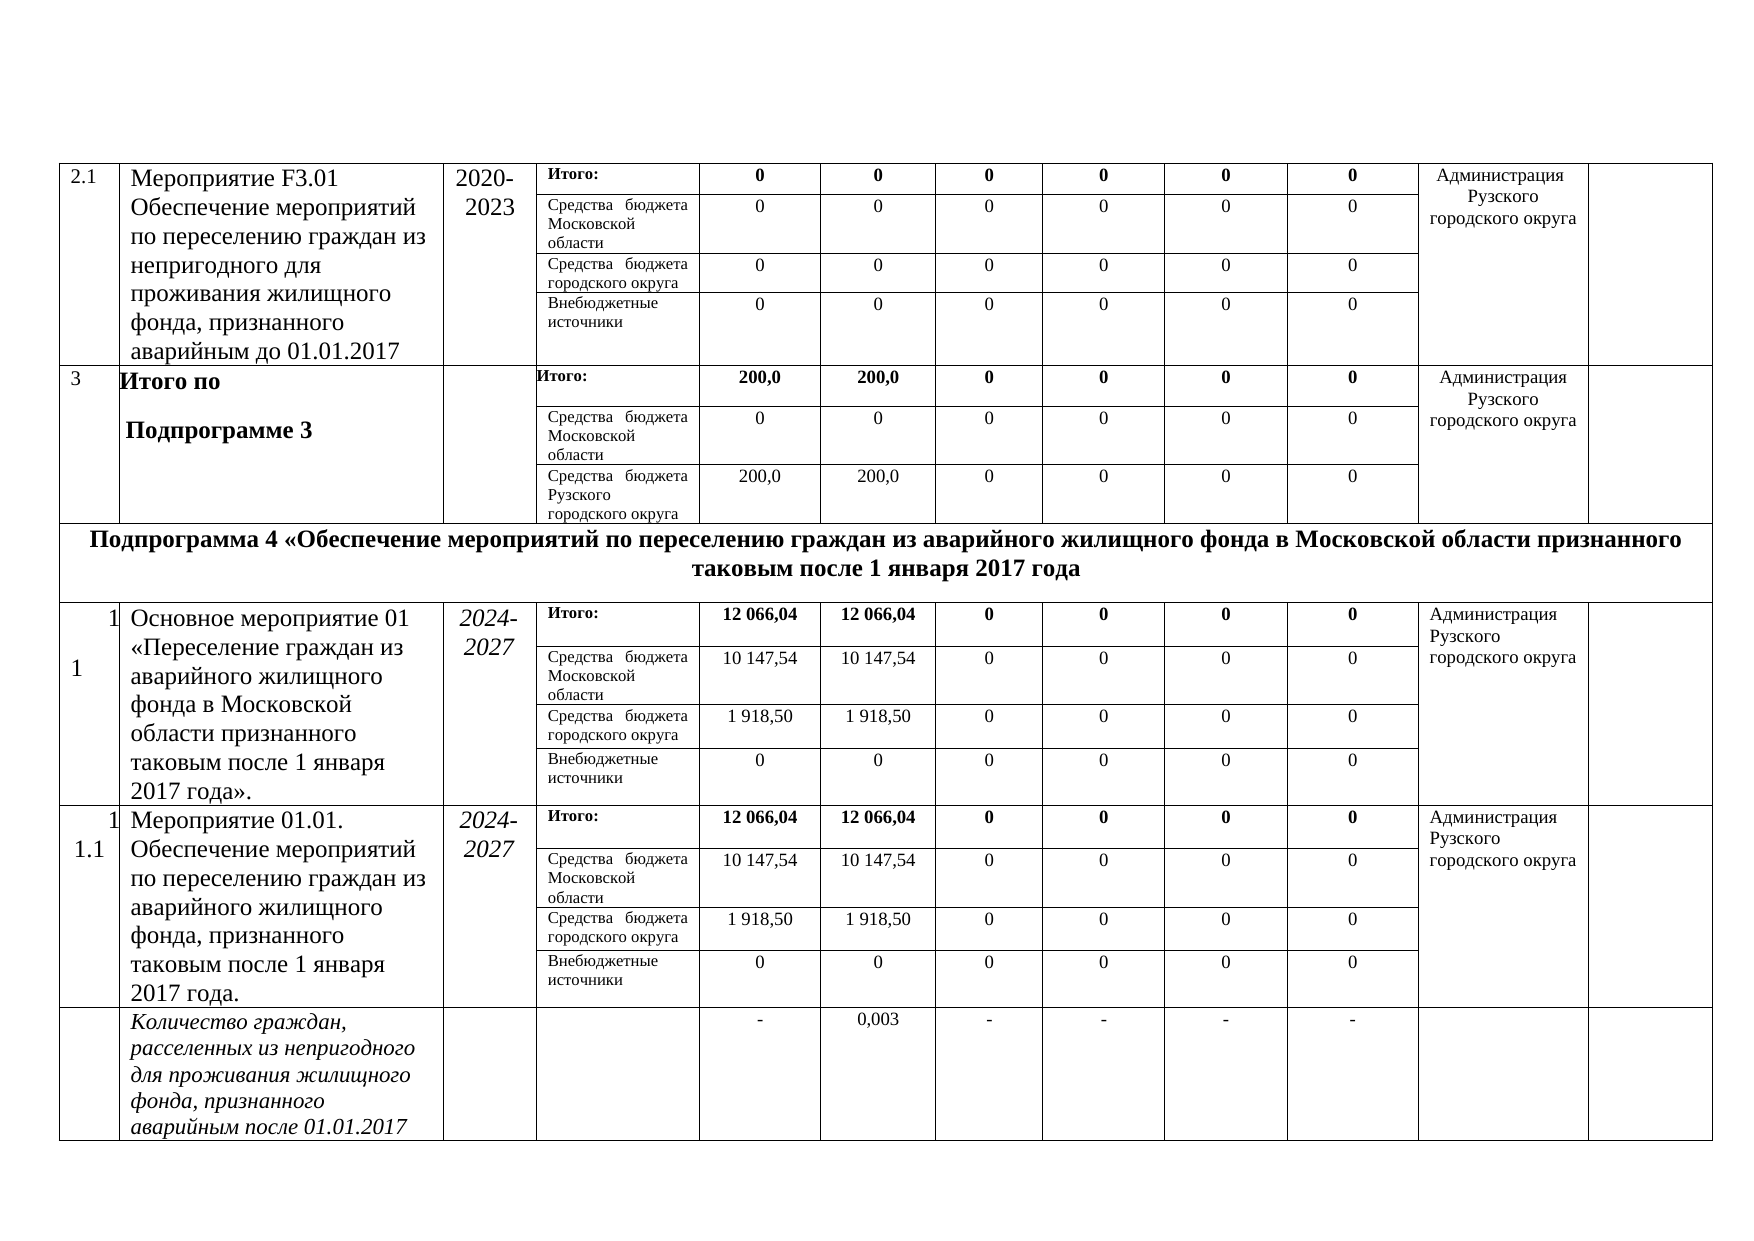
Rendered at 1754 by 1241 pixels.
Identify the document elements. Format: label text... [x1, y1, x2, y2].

table_cell Администрация Рузского городского округа [1419, 603, 1588, 804]
table_cell 2024-2027 [444, 806, 536, 1007]
table_cell 0 [936, 908, 1042, 950]
table_cell Итого: [537, 806, 699, 848]
table_cell 1 918,50 [700, 705, 820, 748]
table_cell 0 [1165, 407, 1287, 464]
table_cell [1589, 1008, 1712, 1140]
table_cell 1 918,50 [821, 705, 935, 748]
table_cell 200,0 [700, 366, 820, 406]
table_cell 12 066,04 [821, 603, 935, 646]
table_cell 0 [936, 647, 1042, 704]
table_cell 0 [1165, 951, 1287, 1007]
table_cell 0 [1043, 254, 1164, 292]
table_cell 10 147,54 [700, 849, 820, 907]
table_cell 0 [1165, 849, 1287, 907]
table_cell 0 [936, 951, 1042, 1007]
table_cell Средства бюджета городского округа [537, 705, 699, 748]
table_cell Подпрограмма 4 «Обеспечение мероприятий по переселению граждан из аварийного жилищного фонда в Московской области признанного таковым после 1 января 2017 года [60, 524, 1712, 602]
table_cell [120, 1008, 443, 1140]
table_cell [1589, 603, 1712, 804]
table_cell - [936, 1008, 1042, 1140]
table_cell 200,0 [821, 366, 935, 406]
table_cell - [1043, 1008, 1164, 1140]
table_cell 0 [700, 164, 820, 194]
table_cell 0 [936, 465, 1042, 523]
table_cell Итого: [537, 164, 699, 194]
table_cell 0 [1165, 465, 1287, 523]
table_cell 0 [936, 195, 1042, 252]
table_cell 0 [936, 849, 1042, 907]
table_cell [1589, 164, 1712, 365]
table_cell [60, 1008, 119, 1140]
table_cell [1589, 366, 1712, 523]
table_cell 0 [821, 951, 935, 1007]
table_cell 0 [1043, 293, 1164, 365]
table_cell 0 [1288, 465, 1418, 523]
table_cell 2.1 [60, 164, 119, 365]
table_cell 10 147,54 [821, 647, 935, 704]
table_cell [537, 1008, 699, 1140]
table_cell 0 [1288, 603, 1418, 646]
table_cell 0 [1288, 908, 1418, 950]
table_cell 10 147,54 [700, 647, 820, 704]
table_cell 0 [1288, 407, 1418, 464]
table_cell 0 [1043, 164, 1164, 194]
table_cell [444, 1008, 536, 1140]
table_cell Внебюджетные источники [537, 951, 699, 1007]
table_cell Мероприятие F3.01 Обеспечение мероприятий по переселению граждан из непригодного для проживания жилищного фонда, признанного аварийным до 01.01.2017 [120, 164, 443, 365]
table_cell 0 [1165, 254, 1287, 292]
table_cell 12 066,04 [700, 603, 820, 646]
table_cell 0 [1288, 705, 1418, 748]
table_cell 0 [936, 366, 1042, 406]
table_cell 12 066,04 [821, 806, 935, 848]
table_cell 0 [1043, 407, 1164, 464]
table_cell 0 [1043, 603, 1164, 646]
table_cell - [1165, 1008, 1287, 1140]
table_cell - [700, 1008, 820, 1140]
table_cell 0 [700, 254, 820, 292]
table_cell 0 [1288, 647, 1418, 704]
table_cell 0 [1043, 465, 1164, 523]
table_cell 0 [821, 293, 935, 365]
table_cell 0,003 [821, 1008, 935, 1140]
table_cell 0 [1288, 164, 1418, 194]
table_cell 2024-2027 [444, 603, 536, 804]
table_cell 1 918,50 [821, 908, 935, 950]
table_cell Внебюджетные источники [537, 749, 699, 804]
table_cell 0 [1288, 951, 1418, 1007]
table_cell 0 [1043, 705, 1164, 748]
table_cell 10 147,54 [821, 849, 935, 907]
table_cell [1419, 164, 1588, 365]
table_cell 0 [1165, 164, 1287, 194]
table_cell Администрация Рузского городского округа [1419, 806, 1588, 1007]
table_cell 200,0 [821, 465, 935, 523]
table_cell 0 [1288, 749, 1418, 804]
table_cell 12 066,04 [700, 806, 820, 848]
table_cell Средства бюджета Московской области [537, 407, 699, 464]
table_cell 0 [936, 705, 1042, 748]
table_cell 0 [1165, 749, 1287, 804]
table_cell Основное мероприятие 01 «Переселение граждан из аварийного жилищного фонда в Московской области признанного таковым после 1 января 2017 года». [120, 603, 443, 804]
table_cell - [1288, 1008, 1418, 1140]
table_cell 0 [1043, 806, 1164, 848]
table_cell Администрация Рузского городского округа [1419, 366, 1588, 523]
table_cell 0 [821, 195, 935, 252]
table_cell 0 [821, 749, 935, 804]
table_cell 0 [1288, 806, 1418, 848]
table_cell 0 [821, 254, 935, 292]
table_cell 0 [1043, 908, 1164, 950]
table_cell 0 [936, 293, 1042, 365]
table_cell 0 [1165, 908, 1287, 950]
table_cell 0 [1165, 366, 1287, 406]
table_cell 0 [1288, 849, 1418, 907]
table_cell 0 [936, 749, 1042, 804]
table_cell [1419, 1008, 1588, 1140]
table_cell 3 [60, 366, 119, 523]
table_cell Средства бюджета Московской области [537, 195, 699, 252]
table_cell 1 918,50 [700, 908, 820, 950]
table_cell 0 [1043, 366, 1164, 406]
table_cell 11.1 [60, 806, 119, 1007]
table_cell Итого по Подпрограмме 3 [120, 366, 443, 523]
table_cell 0 [700, 749, 820, 804]
table_cell 0 [1288, 195, 1418, 252]
table_cell Средства бюджета городского округа [537, 254, 699, 292]
table_cell 0 [1288, 366, 1418, 406]
table_cell 0 [936, 806, 1042, 848]
table_cell 0 [700, 407, 820, 464]
table_cell 0 [1165, 293, 1287, 365]
table_cell 0 [936, 254, 1042, 292]
table_cell 0 [700, 195, 820, 252]
table_cell 0 [821, 164, 935, 194]
table_cell 0 [1043, 647, 1164, 704]
table_cell 0 [1288, 254, 1418, 292]
table_cell 0 [1043, 849, 1164, 907]
table_cell Итого: [537, 603, 699, 646]
table_cell 0 [700, 951, 820, 1007]
table_cell Мероприятие 01.01. Обеспечение мероприятий по переселению граждан из аварийного жилищного фонда, признанного таковым после 1 января 2017 года. [120, 806, 443, 1007]
table_cell 0 [1043, 951, 1164, 1007]
table_cell Средства бюджета Рузского городского округа [537, 465, 699, 523]
table_cell 0 [1288, 293, 1418, 365]
table_cell Внебюджетные источники [537, 293, 699, 365]
table_cell 0 [1165, 647, 1287, 704]
table_cell 0 [1165, 806, 1287, 848]
table_cell Средства бюджета Московской области [537, 849, 699, 907]
table_cell 0 [936, 603, 1042, 646]
table_cell 0 [1165, 195, 1287, 252]
table_cell 0 [1165, 603, 1287, 646]
table_cell 0 [1043, 195, 1164, 252]
table_cell 0 [936, 407, 1042, 464]
table_cell 0 [821, 407, 935, 464]
table_cell 0 [700, 293, 820, 365]
table_cell 1 1 [60, 603, 119, 804]
table_cell 0 [1043, 749, 1164, 804]
table_cell Итого: [537, 366, 699, 406]
table_cell 0 [1165, 705, 1287, 748]
table_cell Средства бюджета городского округа [537, 908, 699, 950]
table_cell 200,0 [700, 465, 820, 523]
table_cell 0 [936, 164, 1042, 194]
table_cell Средства бюджета Московской области [537, 647, 699, 704]
table_cell [444, 366, 536, 523]
table_cell 2020-2023 [444, 164, 536, 365]
table_cell [1589, 806, 1712, 1007]
